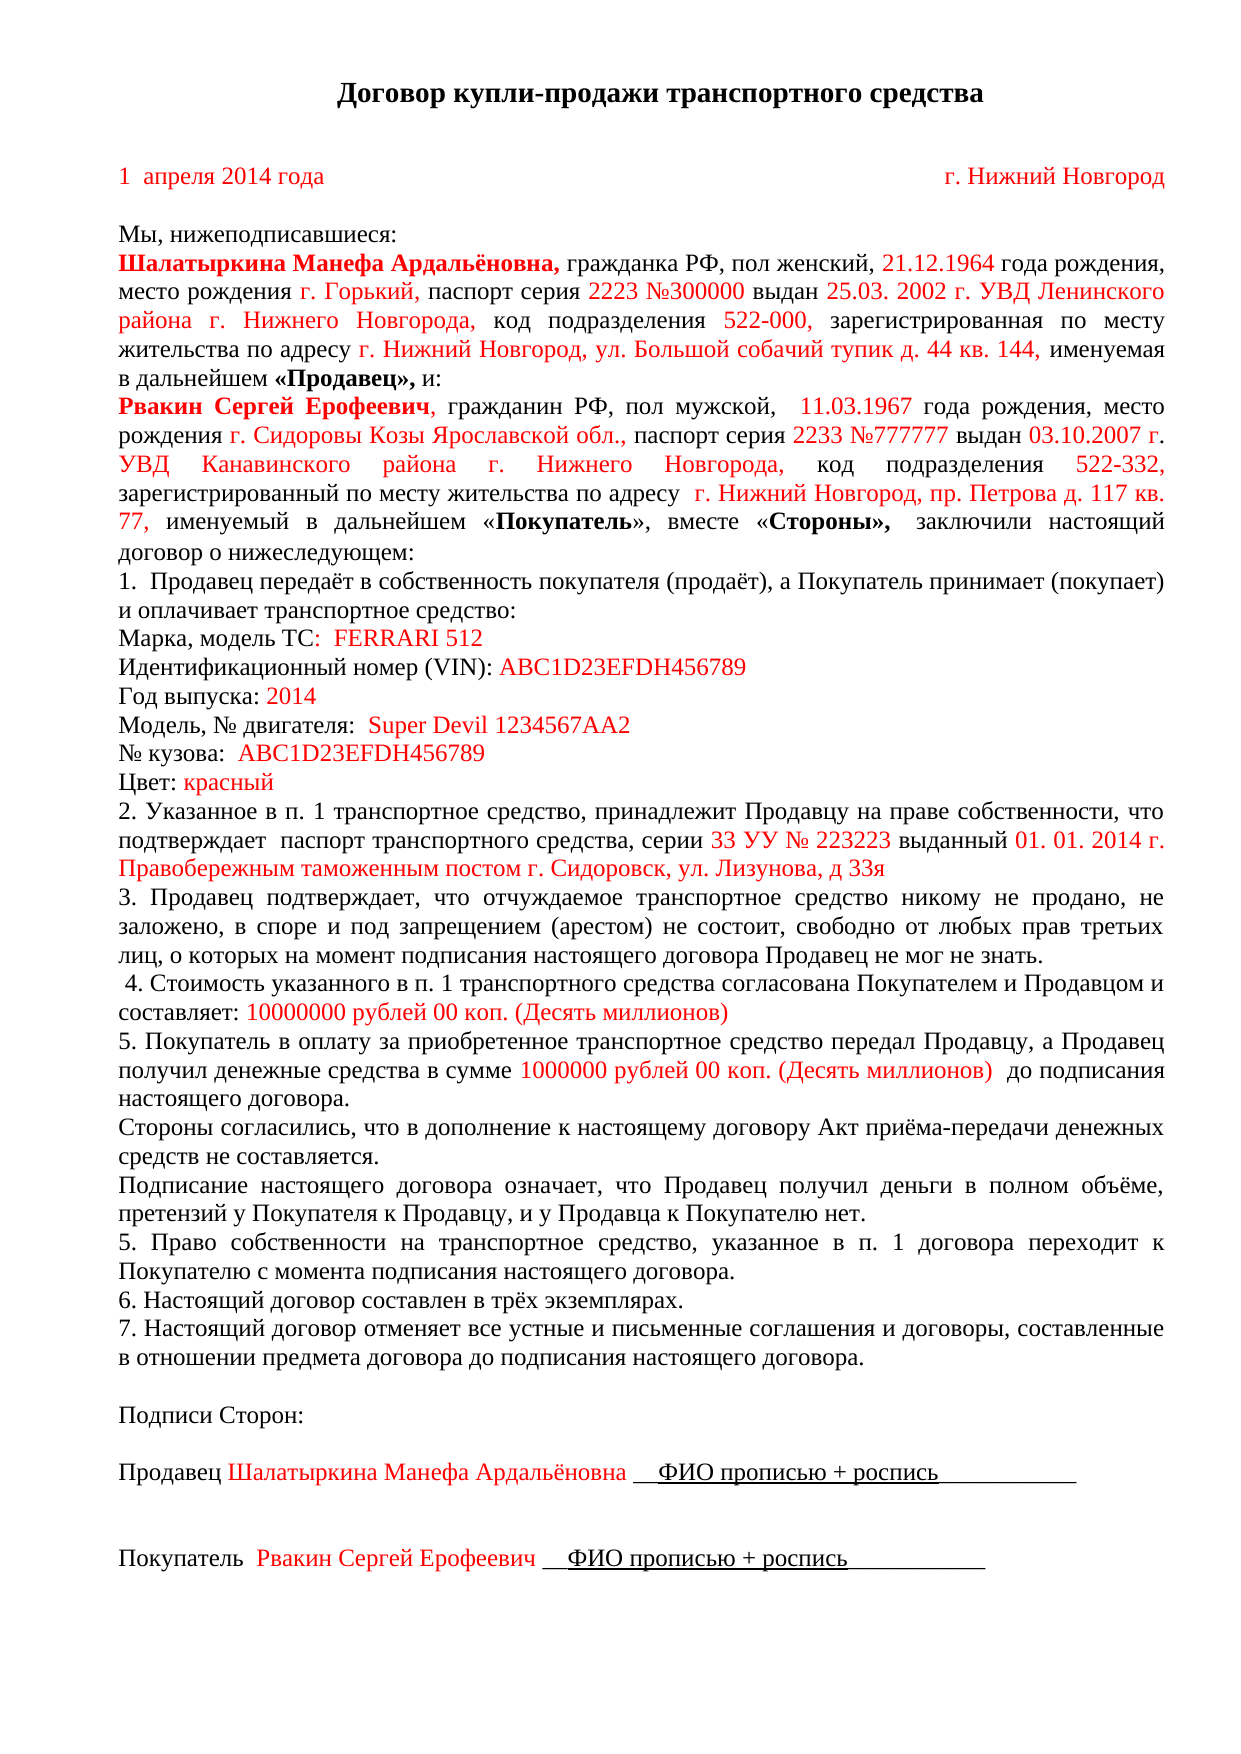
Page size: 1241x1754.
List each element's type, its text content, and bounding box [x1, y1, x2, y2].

text Подписи Сторон: [118, 1400, 1165, 1428]
text 6. Настоящий договор составлен в трёх экземплярах. [118, 1285, 1165, 1313]
text Шалатыркина Манефа Ардальёновна, гражданка РФ, пол женский, 21.12.1964 года рождения, место рождения г. Горький, паспорт серия 2223 №300000 выдан 25.03. 2002 г. УВД Ленинского района г. Нижнего Новгорода, код подразделения 522-000, зарегистрированная по месту жительства по адресу г. Нижний Новгород, ул. Большой собачий тупик д. 44 кв. 144, именуемая в дальнейшем «Продавец», и: [118, 248, 1165, 391]
text Марка, модель ТС: FERRARI 512 [118, 623, 1165, 652]
text 5. Право собственности на транспортное средство, указанное в п. 1 договора переходит к Покупателю с момента подписания настоящего договора. [118, 1227, 1165, 1285]
text 1. Продавец передаёт в собственность покупателя (продаёт), а Покупатель принимает (покупает) и оплачивает транспортное средство: [118, 566, 1165, 623]
text Рвакин Сергей Ерофеевич, гражданин РФ, пол мужской, 11.03.1967 года рождения, место рождения г. Сидоровы Козы Ярославской обл., паспорт серия 2233 №777777 выдан 03.10.2007 г. УВД Канавинского района г. Нижнего Новгорода, код подразделения 522-332, зарегистрированный по месту жительства по адресу г. Нижний Новгород, пр. Петрова д. 117 кв. 77, именуемый в дальнейшем «Покупатель», вместе «Стороны», заключили настоящий договор о нижеследующем: [118, 391, 1165, 566]
text Год выпуска: 2014 [118, 681, 1165, 710]
text Модель, № двигателя: Super Devil 1234567AA2 [118, 710, 1165, 738]
text Договор купли-продажи транспортного средства [118, 75, 1165, 108]
text 3. Продавец подтверждает, что отчуждаемое транспортное средство никому не продано, не заложено, в споре и под запрещением (арестом) не состоит, свободно от любых прав третьих лиц, о которых на момент подписания настоящего договора Продавец не мог не знать. [118, 882, 1165, 968]
text Покупатель Рвакин Сергей Ерофеевич __ФИО прописью + роспись___________ [118, 1543, 1165, 1572]
text Стороны согласились, что в дополнение к настоящему договору Акт приёма-передачи денежных средств не составляется. [118, 1112, 1165, 1170]
text 7. Настоящий договор отменяет все устные и письменные соглашения и договоры, составленные в отношении предмета договора до подписания настоящего договора. [118, 1313, 1165, 1371]
text № кузова: ABC1D23EFDH456789 [118, 738, 1165, 767]
text 1 апреля 2014 года г. Нижний Новгород [118, 161, 1165, 219]
text Цвет: красный [118, 767, 1165, 796]
text 5. Покупатель в оплату за приобретенное транспортное средство передал Продавцу, а Продавец получил денежные средства в сумме 1000000 рублей 00 коп. (Десять миллионов) до подписания настоящего договора. [118, 1026, 1165, 1112]
text Подписание настоящего договора означает, что Продавец получил деньги в полном объёме, претензий у Покупателя к Продавцу, и у Продавца к Покупателю нет. [118, 1170, 1165, 1227]
text Идентификационный номер (VIN): ABC1D23EFDH456789 [118, 652, 1165, 681]
text 4. Стоимость указанного в п. 1 транспортного средства согласована Покупателем и Продавцом и составляет: 10000000 рублей 00 коп. (Десять миллионов) [118, 968, 1165, 1026]
text Продавец Шалатыркина Манефа Ардальёновна __ФИО прописью + роспись___________ [118, 1457, 1165, 1486]
text 2. Указанное в п. 1 транспортное средство, принадлежит Продавцу на праве собственности, что подтверждает паспорт транспортного средства, серии 33 УУ № 223223 выданный 01. 01. 2014 г. Правобережным таможенным постом г. Сидоровск, ул. Лизунова, д 33я [118, 796, 1165, 882]
text Мы, нижеподписавшиеся: [118, 219, 1165, 248]
